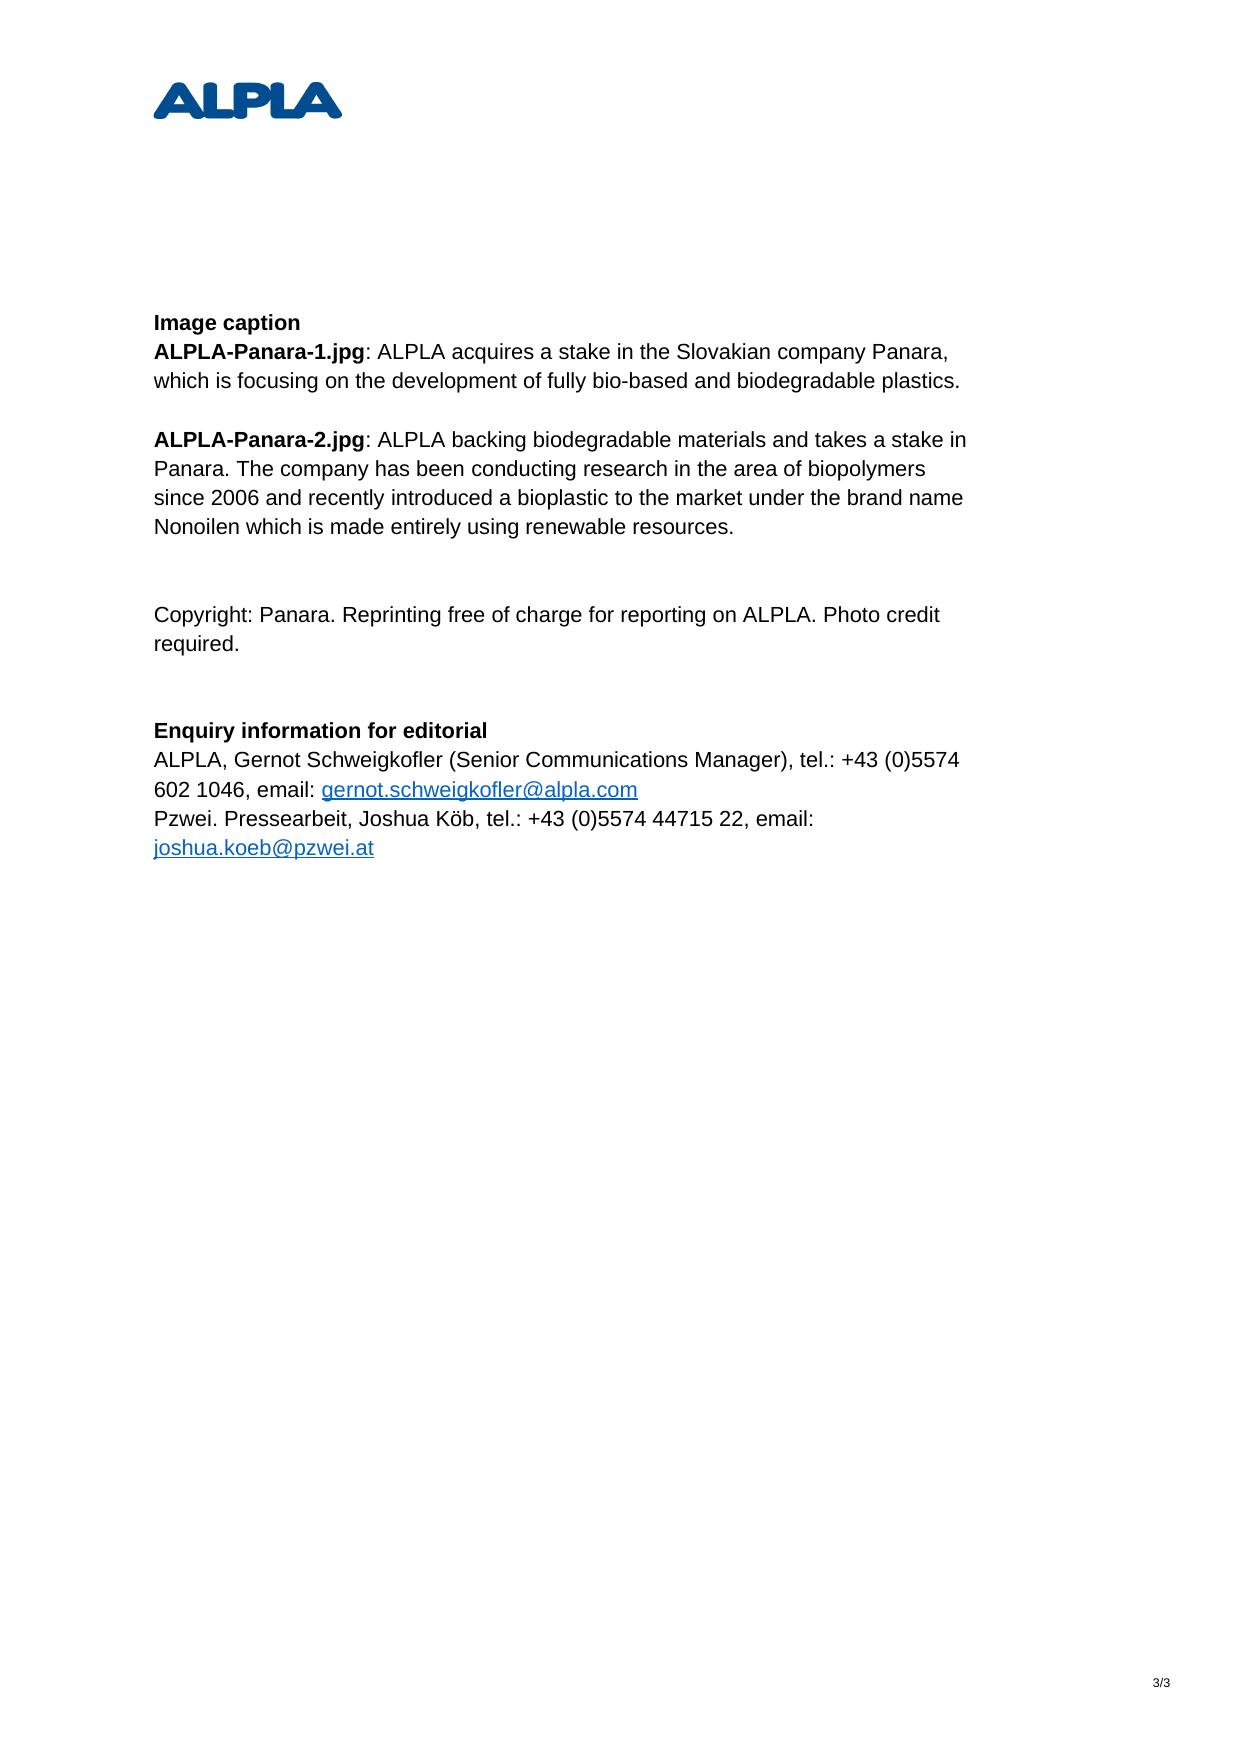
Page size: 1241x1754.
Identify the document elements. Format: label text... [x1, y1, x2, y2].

text ALPLA-Panara-2.jpg: ALPLA backing biodegradable materials and takes a stake in Panara. The company has been conducting research in the area of biopolymers since 2006 and recently introduced a bioplastic to the market under the brand name Nonoilen which is made entirely using renewable resources. [153, 424, 974, 540]
text ALPLA-Panara-1.jpg: ALPLA acquires a stake in the Slovakian company Panara, which is focusing on the development of fully bio-based and biodegradable plastics. [153, 336, 974, 394]
text ALPLA, Gernot Schweigkofler (Senior Communications Manager), tel.: +43 (0)5574 602 1046, email: gernot.schweigkofler@alpla.com [153, 744, 974, 803]
text Copyright: Panara. Reprinting free of charge for reporting on ALPLA. Photo credit required. [153, 599, 974, 657]
text Enquiry information for editorial [153, 715, 974, 744]
text Pzwei. Pressearbeit, Joshua Köb, tel.: +43 (0)5574 44715 22, email: joshua.koeb@pzwei.at [153, 803, 974, 861]
picture [153, 82, 342, 119]
text Image caption [153, 307, 974, 336]
